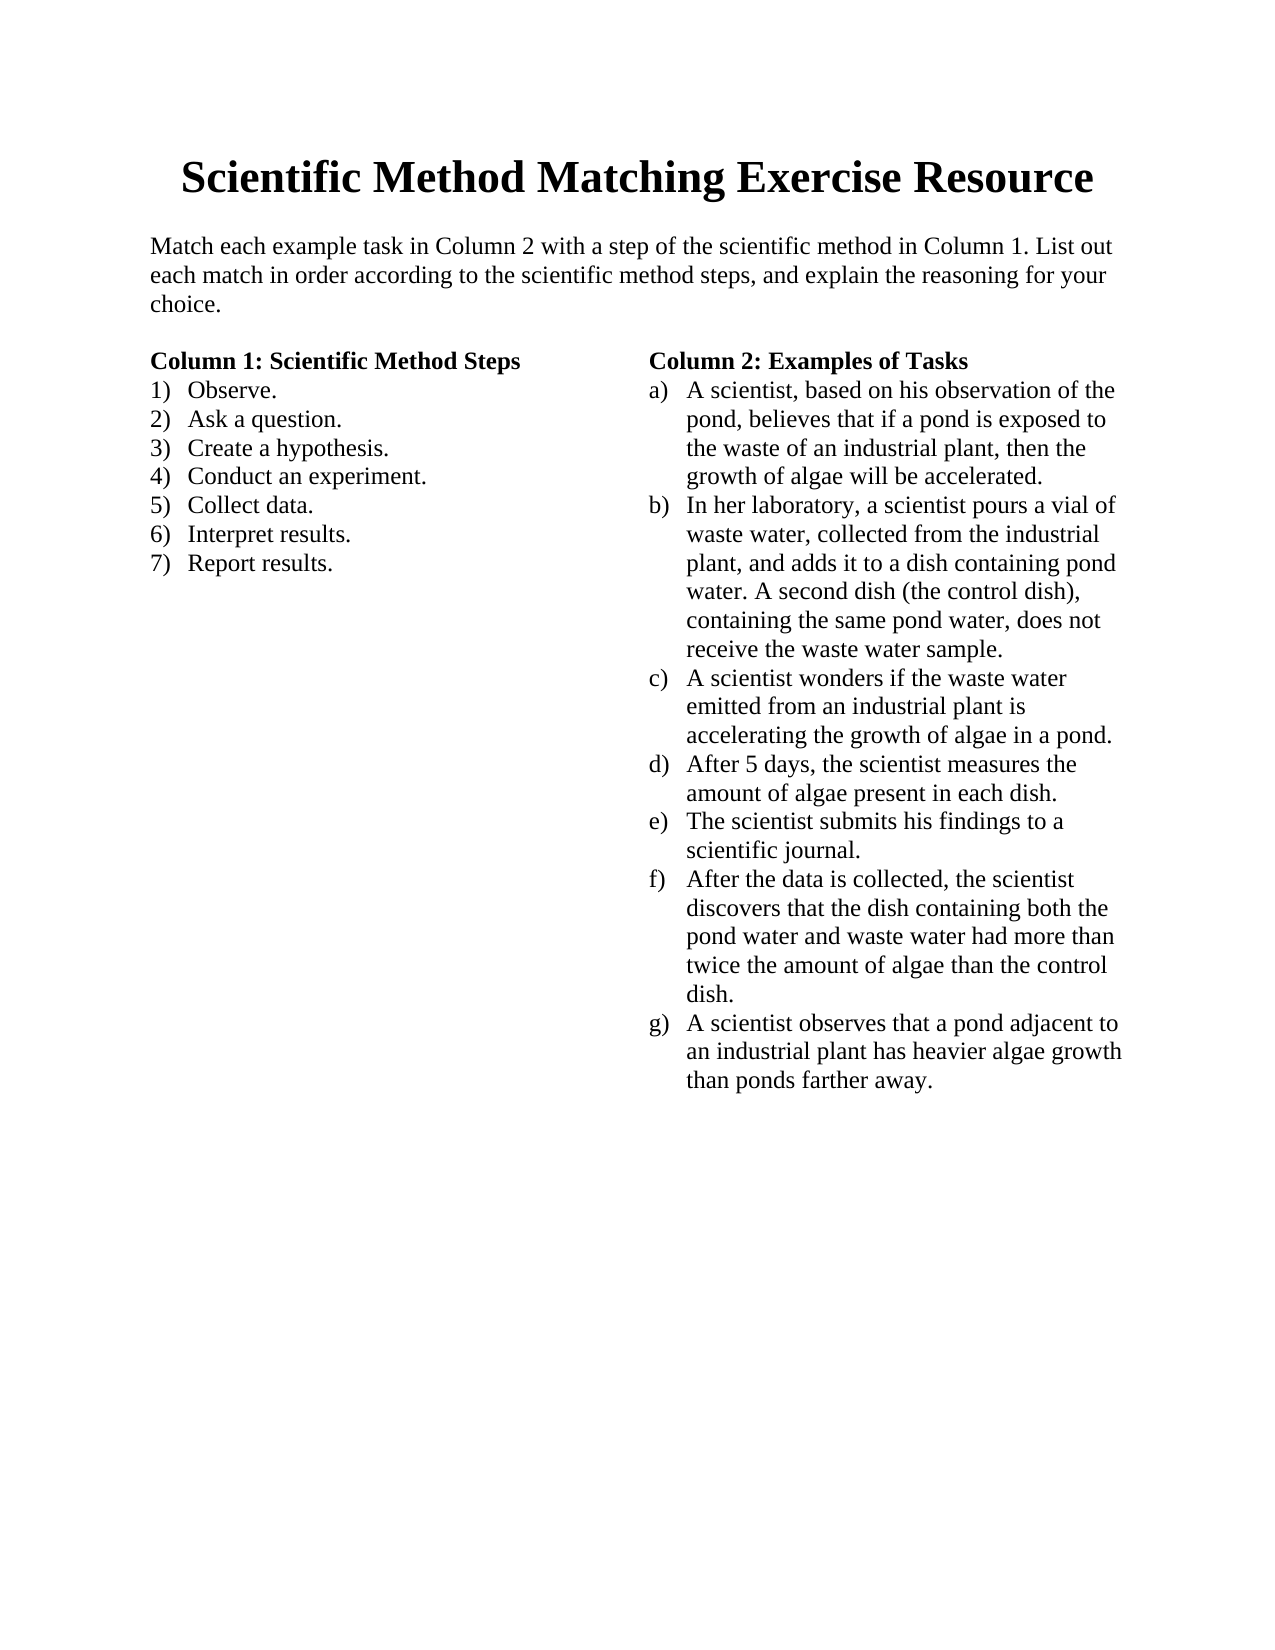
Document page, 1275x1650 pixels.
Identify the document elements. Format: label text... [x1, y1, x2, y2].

table_cell After 5 days, the scientist measures the amount of algae present in each dish. [638, 749, 1136, 806]
table_header Column 2: Examples of Tasks [638, 346, 1136, 375]
table_cell A scientist, based on his observation of the pond, believes that if a pond is exposed to the waste of an industrial plant, then the growth of algae will be accelerated. [638, 375, 1136, 490]
text Scientific Method Matching Exercise Resource [150, 150, 1125, 203]
table_cell In her laboratory, a scientist pours a vial of waste water, collected from the industrial plant, and adds it to a dish containing pond water. A second dish (the control dish), containing the same pond water, does not receive the waste water sample. [638, 490, 1136, 663]
table_cell After the data is collected, the scientist discovers that the dish containing both the pond water and waste water had more than twice the amount of algae than the control dish. [638, 864, 1136, 1008]
text Match each example task in Column 2 with a step of the scientific method in Column 1. List out each match in order according to the scientific method steps, and explain the reasoning for your choice. [150, 231, 1125, 318]
table_header Column 1: Scientific Method Steps Observe. Ask a question. Create a hypothesis. Conduct an experiment. Collect data. Interpret results. Report results. [139, 346, 637, 1094]
table_cell A scientist wonders if the waste water emitted from an industrial plant is accelerating the growth of algae in a pond. [638, 663, 1136, 749]
table_cell A scientist observes that a pond adjacent to an industrial plant has heavier algae growth than ponds farther away. [638, 1008, 1136, 1094]
table_cell The scientist submits his findings to a scientific journal. [638, 806, 1136, 864]
